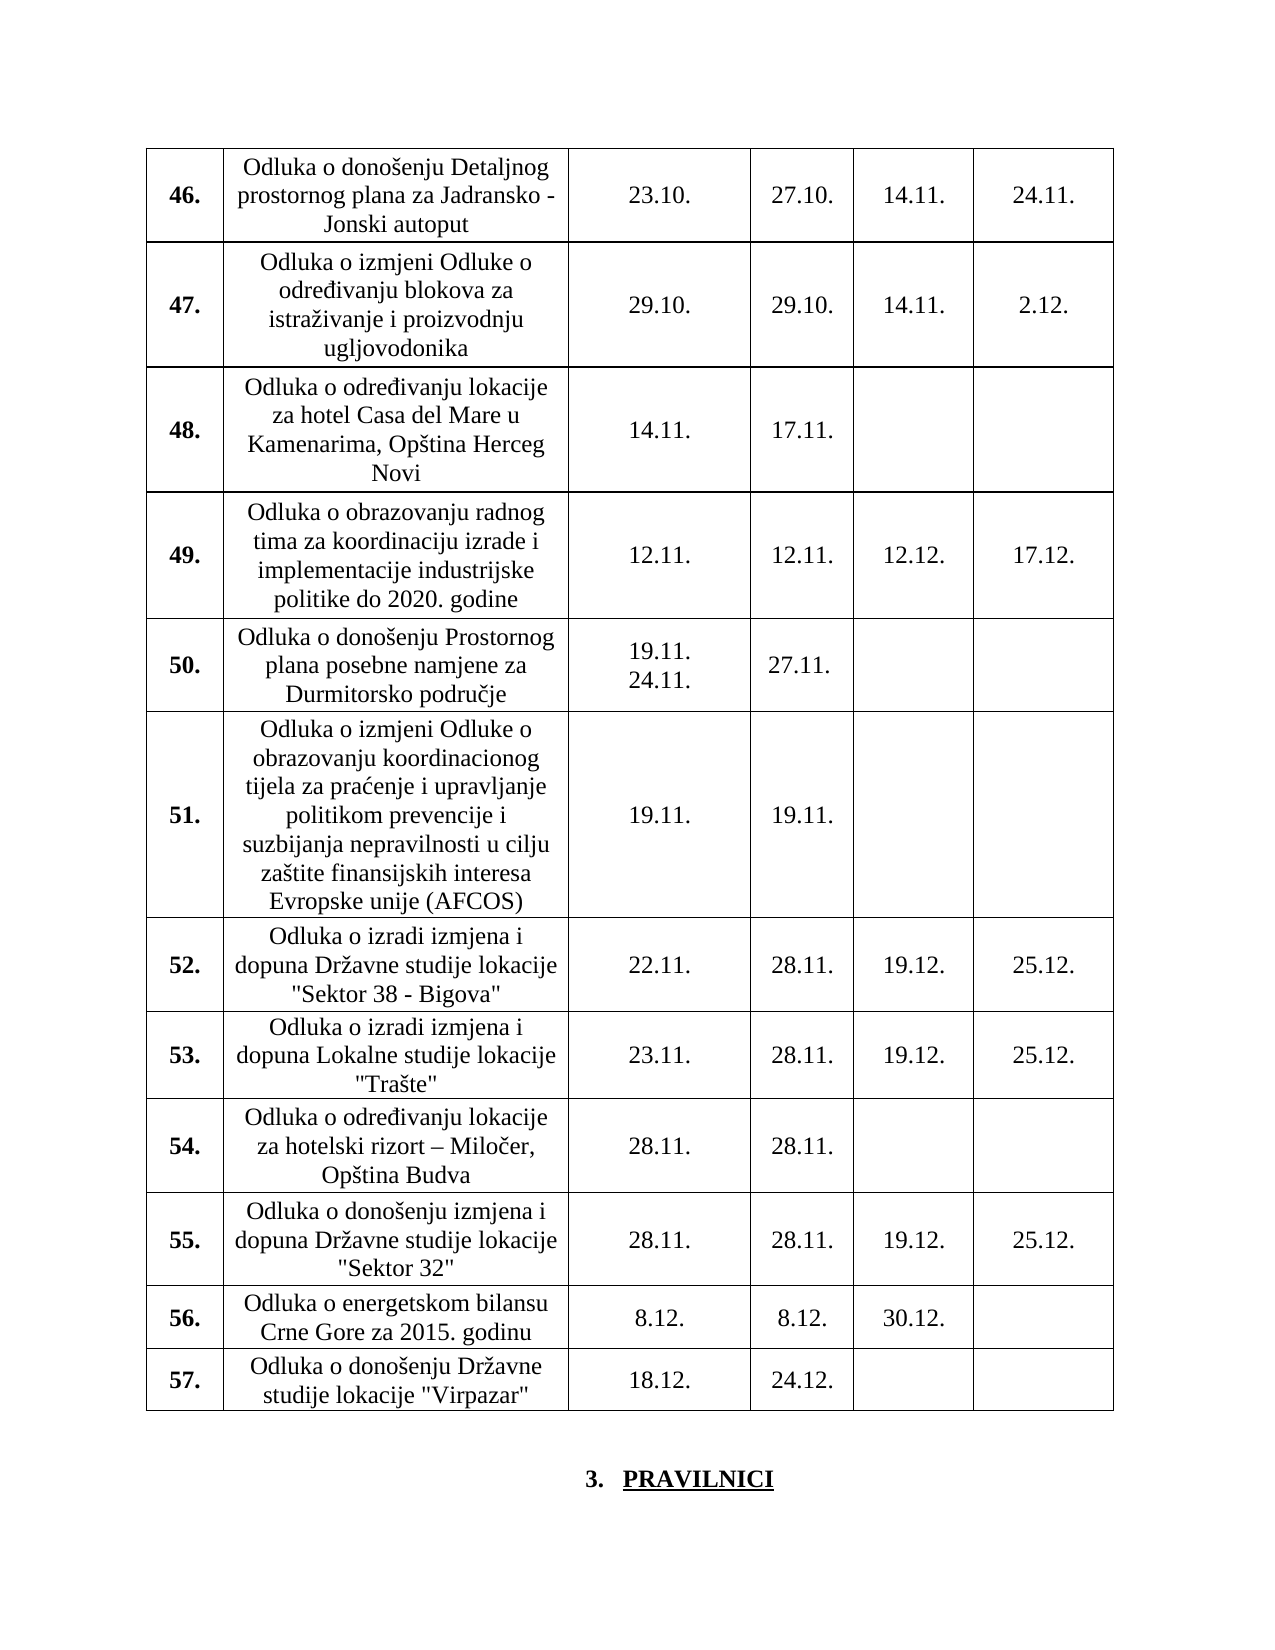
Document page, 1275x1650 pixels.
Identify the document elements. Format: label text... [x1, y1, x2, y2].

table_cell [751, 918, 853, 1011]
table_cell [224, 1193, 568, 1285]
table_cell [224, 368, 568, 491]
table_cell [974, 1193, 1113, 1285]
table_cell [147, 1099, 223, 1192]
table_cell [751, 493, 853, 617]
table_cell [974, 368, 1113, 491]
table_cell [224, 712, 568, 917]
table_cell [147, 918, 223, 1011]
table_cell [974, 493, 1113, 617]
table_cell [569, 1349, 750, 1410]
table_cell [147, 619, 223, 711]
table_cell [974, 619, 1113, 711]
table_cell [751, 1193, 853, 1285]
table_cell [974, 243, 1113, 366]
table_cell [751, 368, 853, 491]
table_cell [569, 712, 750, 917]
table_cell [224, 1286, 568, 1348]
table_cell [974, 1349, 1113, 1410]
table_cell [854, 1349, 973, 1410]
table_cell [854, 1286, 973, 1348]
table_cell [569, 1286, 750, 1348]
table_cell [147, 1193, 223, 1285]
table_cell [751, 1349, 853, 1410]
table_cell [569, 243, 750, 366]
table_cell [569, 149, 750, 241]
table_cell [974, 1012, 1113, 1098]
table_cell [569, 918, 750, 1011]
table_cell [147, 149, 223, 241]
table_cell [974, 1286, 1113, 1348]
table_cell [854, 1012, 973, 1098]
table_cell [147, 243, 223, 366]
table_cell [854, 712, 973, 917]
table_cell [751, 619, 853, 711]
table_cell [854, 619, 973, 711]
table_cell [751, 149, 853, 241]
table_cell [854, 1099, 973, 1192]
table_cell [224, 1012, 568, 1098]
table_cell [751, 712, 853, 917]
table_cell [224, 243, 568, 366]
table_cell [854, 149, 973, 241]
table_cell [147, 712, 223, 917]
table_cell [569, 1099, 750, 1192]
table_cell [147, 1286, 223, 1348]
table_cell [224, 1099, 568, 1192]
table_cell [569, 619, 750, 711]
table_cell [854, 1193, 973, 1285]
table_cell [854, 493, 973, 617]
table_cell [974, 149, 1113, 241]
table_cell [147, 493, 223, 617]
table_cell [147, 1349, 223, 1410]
list PRAVILNICI [585, 1464, 1127, 1493]
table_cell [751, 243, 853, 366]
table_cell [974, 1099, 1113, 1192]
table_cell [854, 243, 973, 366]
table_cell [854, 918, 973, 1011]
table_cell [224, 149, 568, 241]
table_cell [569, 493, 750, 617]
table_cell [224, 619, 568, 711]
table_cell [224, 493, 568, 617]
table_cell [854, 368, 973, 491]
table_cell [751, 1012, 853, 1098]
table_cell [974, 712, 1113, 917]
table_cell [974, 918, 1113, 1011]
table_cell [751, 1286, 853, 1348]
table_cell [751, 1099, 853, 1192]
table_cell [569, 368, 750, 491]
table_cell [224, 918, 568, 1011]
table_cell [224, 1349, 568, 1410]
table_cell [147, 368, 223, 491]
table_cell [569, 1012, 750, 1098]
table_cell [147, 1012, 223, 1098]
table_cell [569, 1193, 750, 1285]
